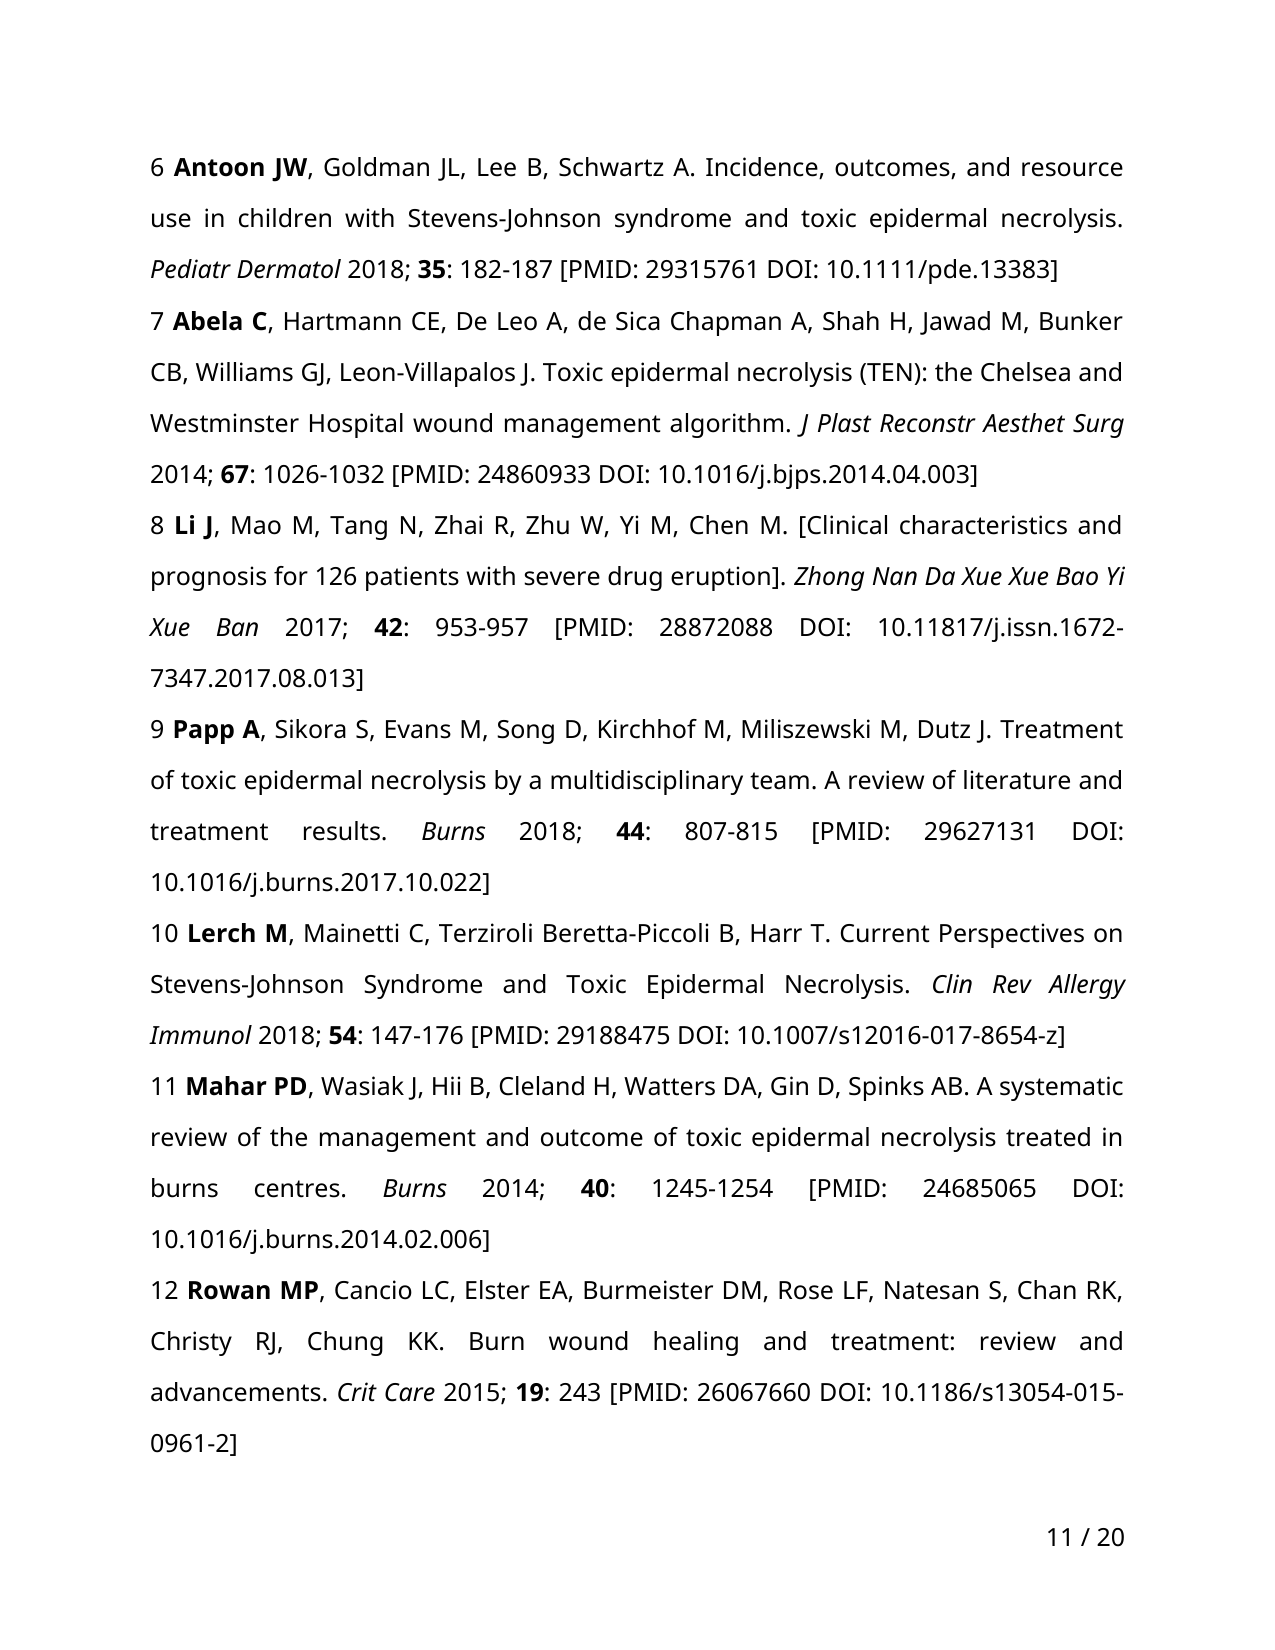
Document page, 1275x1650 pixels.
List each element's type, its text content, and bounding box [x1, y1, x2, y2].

text 8 Li J, Mao M, Tang N, Zhai R, Zhu W, Yi M, Chen M. [Clinical characteristics and prognosis for 126 patients with severe drug eruption]. Zhong Nan Da Xue Xue Bao Yi Xue Ban 2017; 42: 953-957 [PMID: 28872088 DOI: 10.11817/j.issn.1672-7347.2017.08.013] [150, 507, 1125, 694]
text 9 Papp A, Sikora S, Evans M, Song D, Kirchhof M, Miliszewski M, Dutz J. Treatment of toxic epidermal necrolysis by a multidisciplinary team. A review of literature and treatment results. Burns 2018; 44: 807-815 [PMID: 29627131 DOI: 10.1016/j.burns.2017.10.022] [150, 711, 1125, 899]
text 10 Lerch M, Mainetti C, Terziroli Beretta-Piccoli B, Harr T. Current Perspectives on Stevens-Johnson Syndrome and Toxic Epidermal Necrolysis. Clin Rev Allergy Immunol 2018; 54: 147-176 [PMID: 29188475 DOI: 10.1007/s12016-017-8654-z] [150, 916, 1125, 1052]
text 6 Antoon JW, Goldman JL, Lee B, Schwartz A. Incidence, outcomes, and resource use in children with Stevens-Johnson syndrome and toxic epidermal necrolysis. Pediatr Dermatol 2018; 35: 182-187 [PMID: 29315761 DOI: 10.1111/pde.13383] [150, 150, 1125, 286]
text 7 Abela C, Hartmann CE, De Leo A, de Sica Chapman A, Shah H, Jawad M, Bunker CB, Williams GJ, Leon-Villapalos J. Toxic epidermal necrolysis (TEN): the Chelsea and Westminster Hospital wound management algorithm. J Plast Reconstr Aesthet Surg 2014; 67: 1026-1032 [PMID: 24860933 DOI: 10.1016/j.bjps.2014.04.003] [150, 303, 1125, 490]
text 11 Mahar PD, Wasiak J, Hii B, Cleland H, Watters DA, Gin D, Spinks AB. A systematic review of the management and outcome of toxic epidermal necrolysis treated in burns centres. Burns 2014; 40: 1245-1254 [PMID: 24685065 DOI: 10.1016/j.burns.2014.02.006] [150, 1069, 1125, 1256]
text 12 Rowan MP, Cancio LC, Elster EA, Burmeister DM, Rose LF, Natesan S, Chan RK, Christy RJ, Chung KK. Burn wound healing and treatment: review and advancements. Crit Care 2015; 19: 243 [PMID: 26067660 DOI: 10.1186/s13054-015-0961-2] [150, 1273, 1125, 1460]
